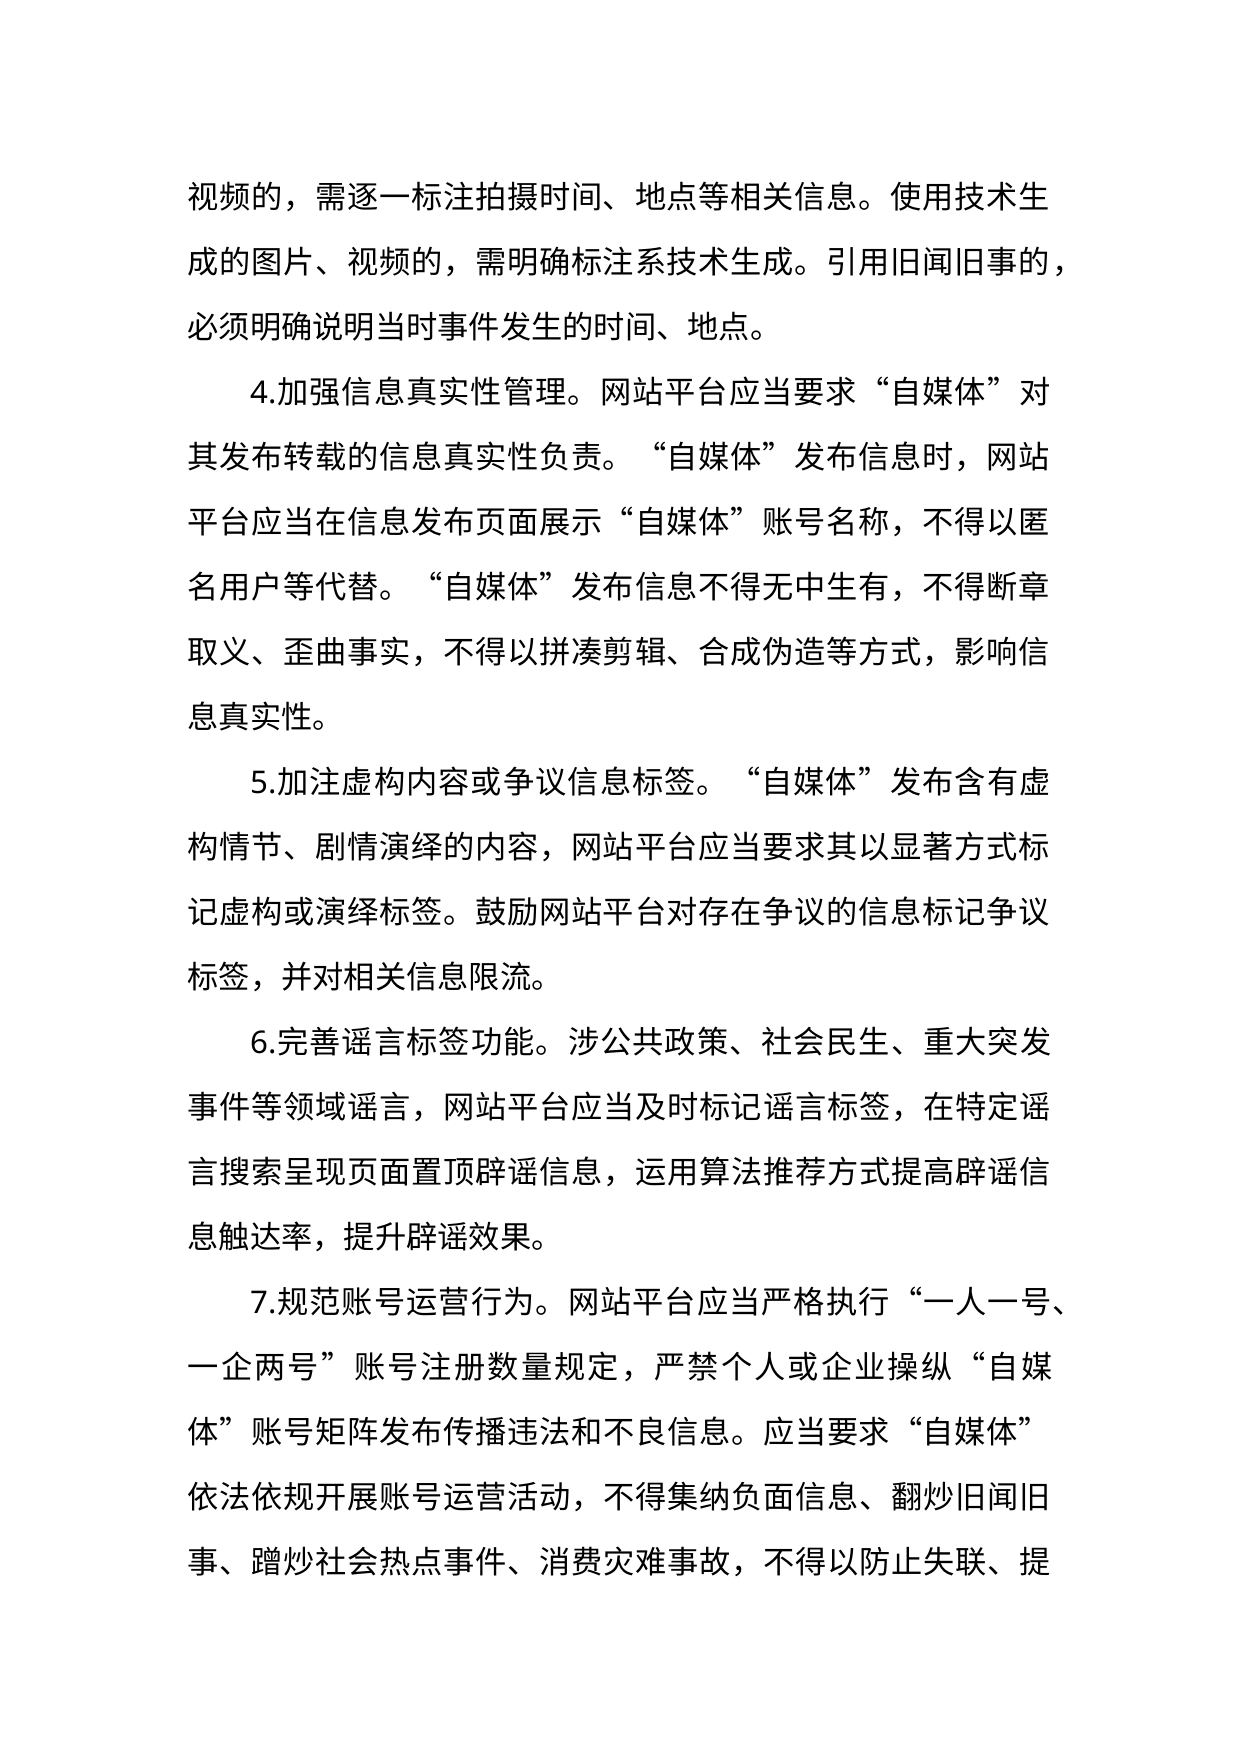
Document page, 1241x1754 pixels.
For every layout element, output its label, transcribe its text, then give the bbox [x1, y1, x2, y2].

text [187, 162, 1053, 357]
text 6.完善谣言标签功能。涉公共政策、社会民生、重大突发事件等领域谣言，网站平台应当及时标记谣言标签，在特定谣言搜索呈现页面置顶辟谣信息，运用算法推荐方式提高辟谣信息触达率，提升辟谣效果。 [187, 1007, 1053, 1267]
text 5.加注虚构内容或争议信息标签。“自媒体”发布含有虚构情节、剧情演绎的内容，网站平台应当要求其以显著方式标记虚构或演绎标签。鼓励网站平台对存在争议的信息标记争议标签，并对相关信息限流。 [187, 747, 1053, 1007]
text 4.加强信息真实性管理。网站平台应当要求“自媒体”对其发布转载的信息真实性负责。“自媒体”发布信息时，网站平台应当在信息发布页面展示“自媒体”账号名称，不得以匿名用户等代替。“自媒体”发布信息不得无中生有，不得断章取义、歪曲事实，不得以拼凑剪辑、合成伪造等方式，影响信息真实性。 [187, 357, 1053, 747]
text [187, 1267, 1053, 1592]
